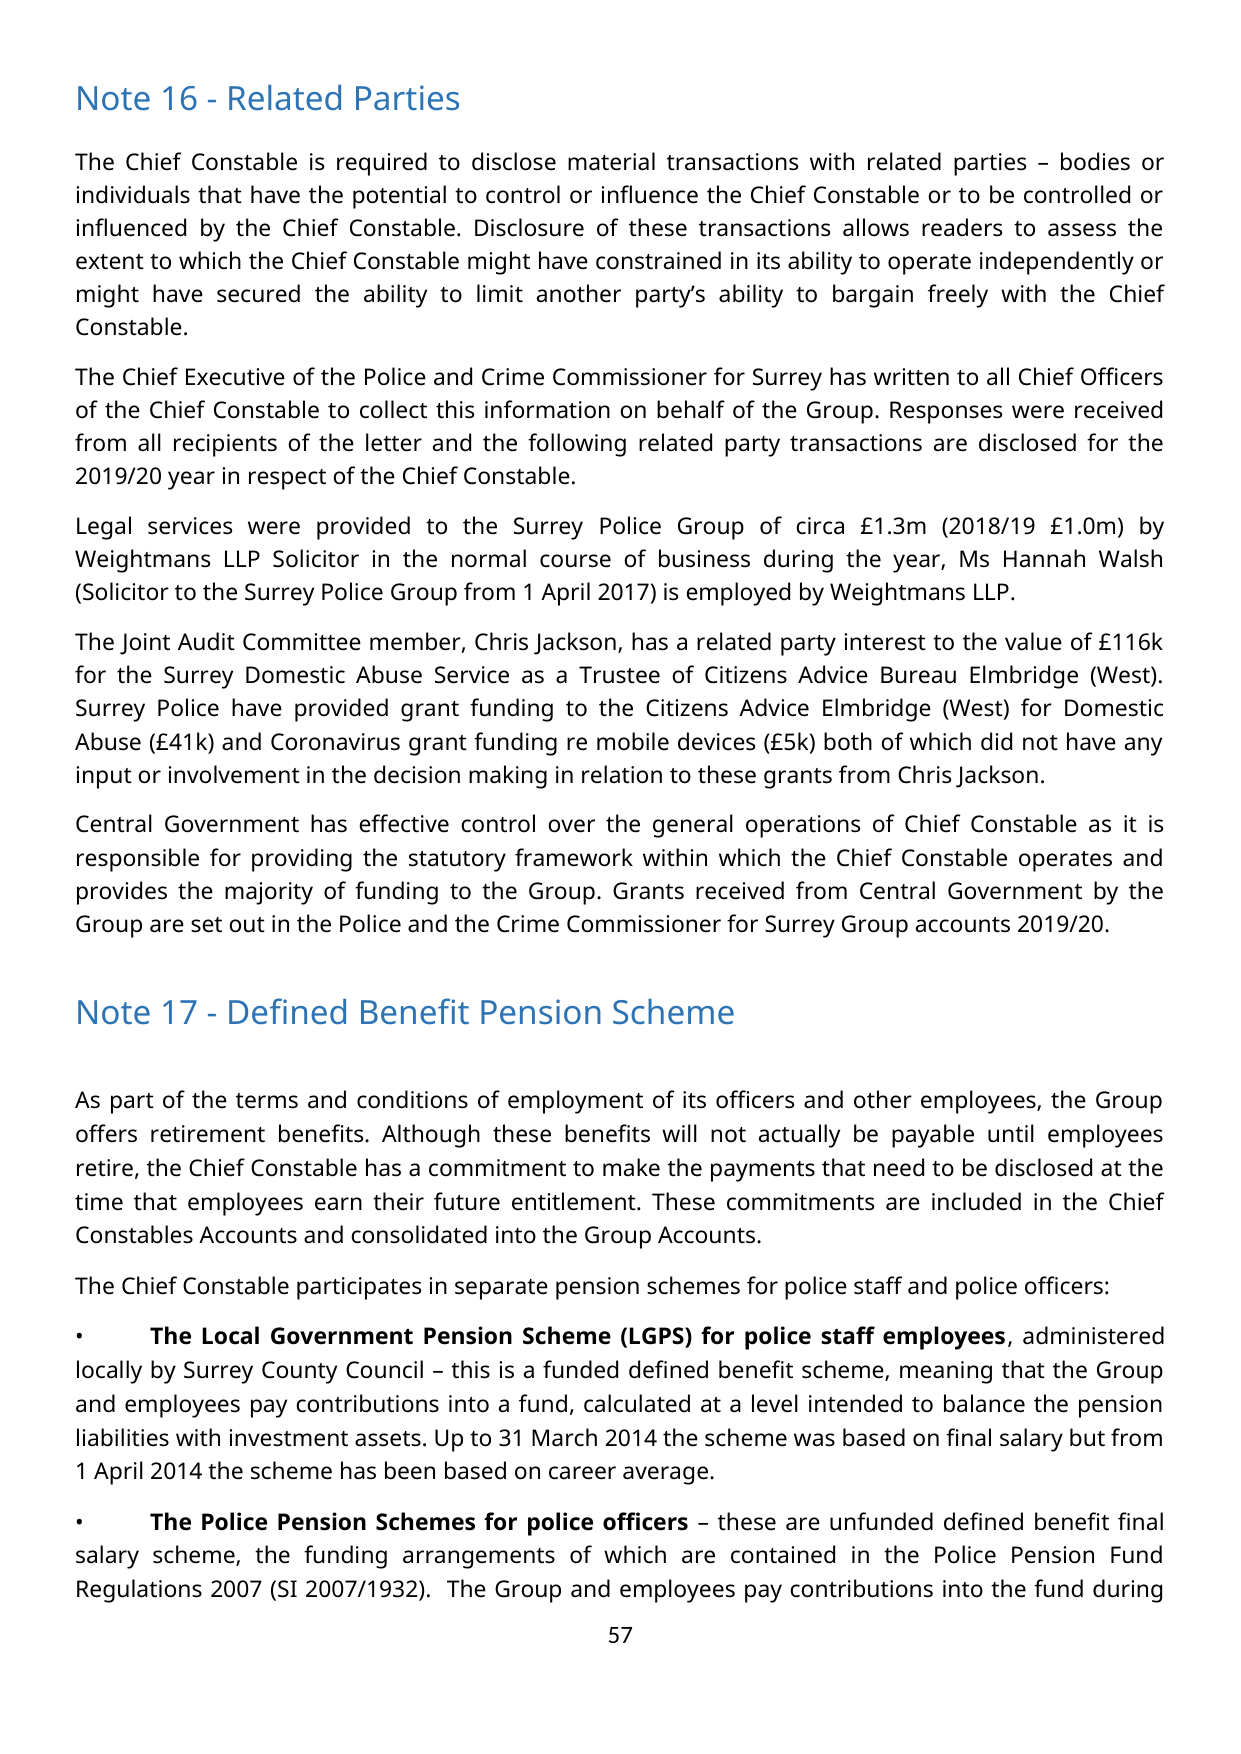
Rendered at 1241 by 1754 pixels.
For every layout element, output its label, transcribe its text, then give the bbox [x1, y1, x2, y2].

text Central Government has effective control over the general operations of Chief Constable as it is responsible for providing the statutory framework within which the Chief Constable operates and provides the majority of funding to the Group. Grants received from Central Government by the Group are set out in the Police and the Crime Commissioner for Surrey Group accounts 2019/20. [75, 808, 1165, 939]
text Legal services were provided to the Surrey Police Group of circa £1.3m (2018/19 £1.0m) by Weightmans LLP Solicitor in the normal course of business during the year, Ms Hannah Walsh (Solicitor to the Surrey Police Group from 1 April 2017) is employed by Weightmans LLP. [75, 510, 1165, 607]
subtitle Note 17 - Defined Benefit Pension Scheme [75, 988, 1165, 1034]
text As part of the terms and conditions of employment of its officers and other employees, the Group offers retirement benefits. Although these benefits will not actually be payable until employees retire, the Chief Constable has a commitment to make the payments that need to be disclosed at the time that employees earn their future entitlement. These commitments are included in the Chief Constables Accounts and consolidated into the Group Accounts. [75, 1084, 1165, 1251]
subtitle Note 16 - Related Parties [75, 75, 1165, 120]
text The Chief Executive of the Police and Crime Commissioner for Surrey has written to all Chief Officers of the Chief Constable to collect this information on behalf of the Group. Responses were received from all recipients of the letter and the following related party transactions are disclosed for the 2019/20 year in respect of the Chief Constable. [75, 361, 1165, 491]
text The Chief Constable is required to disclose material transactions with related parties – bodies or individuals that have the potential to control or influence the Chief Constable or to be controlled or influenced by the Chief Constable. Disclosure of these transactions allows readers to assess the extent to which the Chief Constable might have constrained in its ability to operate independently or might have secured the ability to limit another party’s ability to bargain freely with the Chief Constable. [75, 145, 1165, 342]
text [75, 1506, 1165, 1604]
text The Chief Constable participates in separate pension schemes for police staff and police officers: [75, 1270, 1165, 1301]
text • The Local Government Pension Scheme (LGPS) for police staff employees, administered locally by Surrey County Council – this is a funded defined benefit scheme, meaning that the Group and employees pay contributions into a fund, calculated at a level intended to balance the pension liabilities with investment assets. Up to 31 March 2014 the scheme was based on final salary but from 1 April 2014 the scheme has been based on career average. [75, 1320, 1165, 1486]
text The Joint Audit Committee member, Chris Jackson, has a related party interest to the value of £116k for the Surrey Domestic Abuse Service as a Trustee of Citizens Advice Bureau Elmbridge (West). Surrey Police have provided grant funding to the Citizens Advice Elmbridge (West) for Domestic Abuse (£41k) and Coronavirus grant funding re mobile devices (£5k) both of which did not have any input or involvement in the decision making in relation to these grants from Chris Jackson. [75, 626, 1165, 790]
